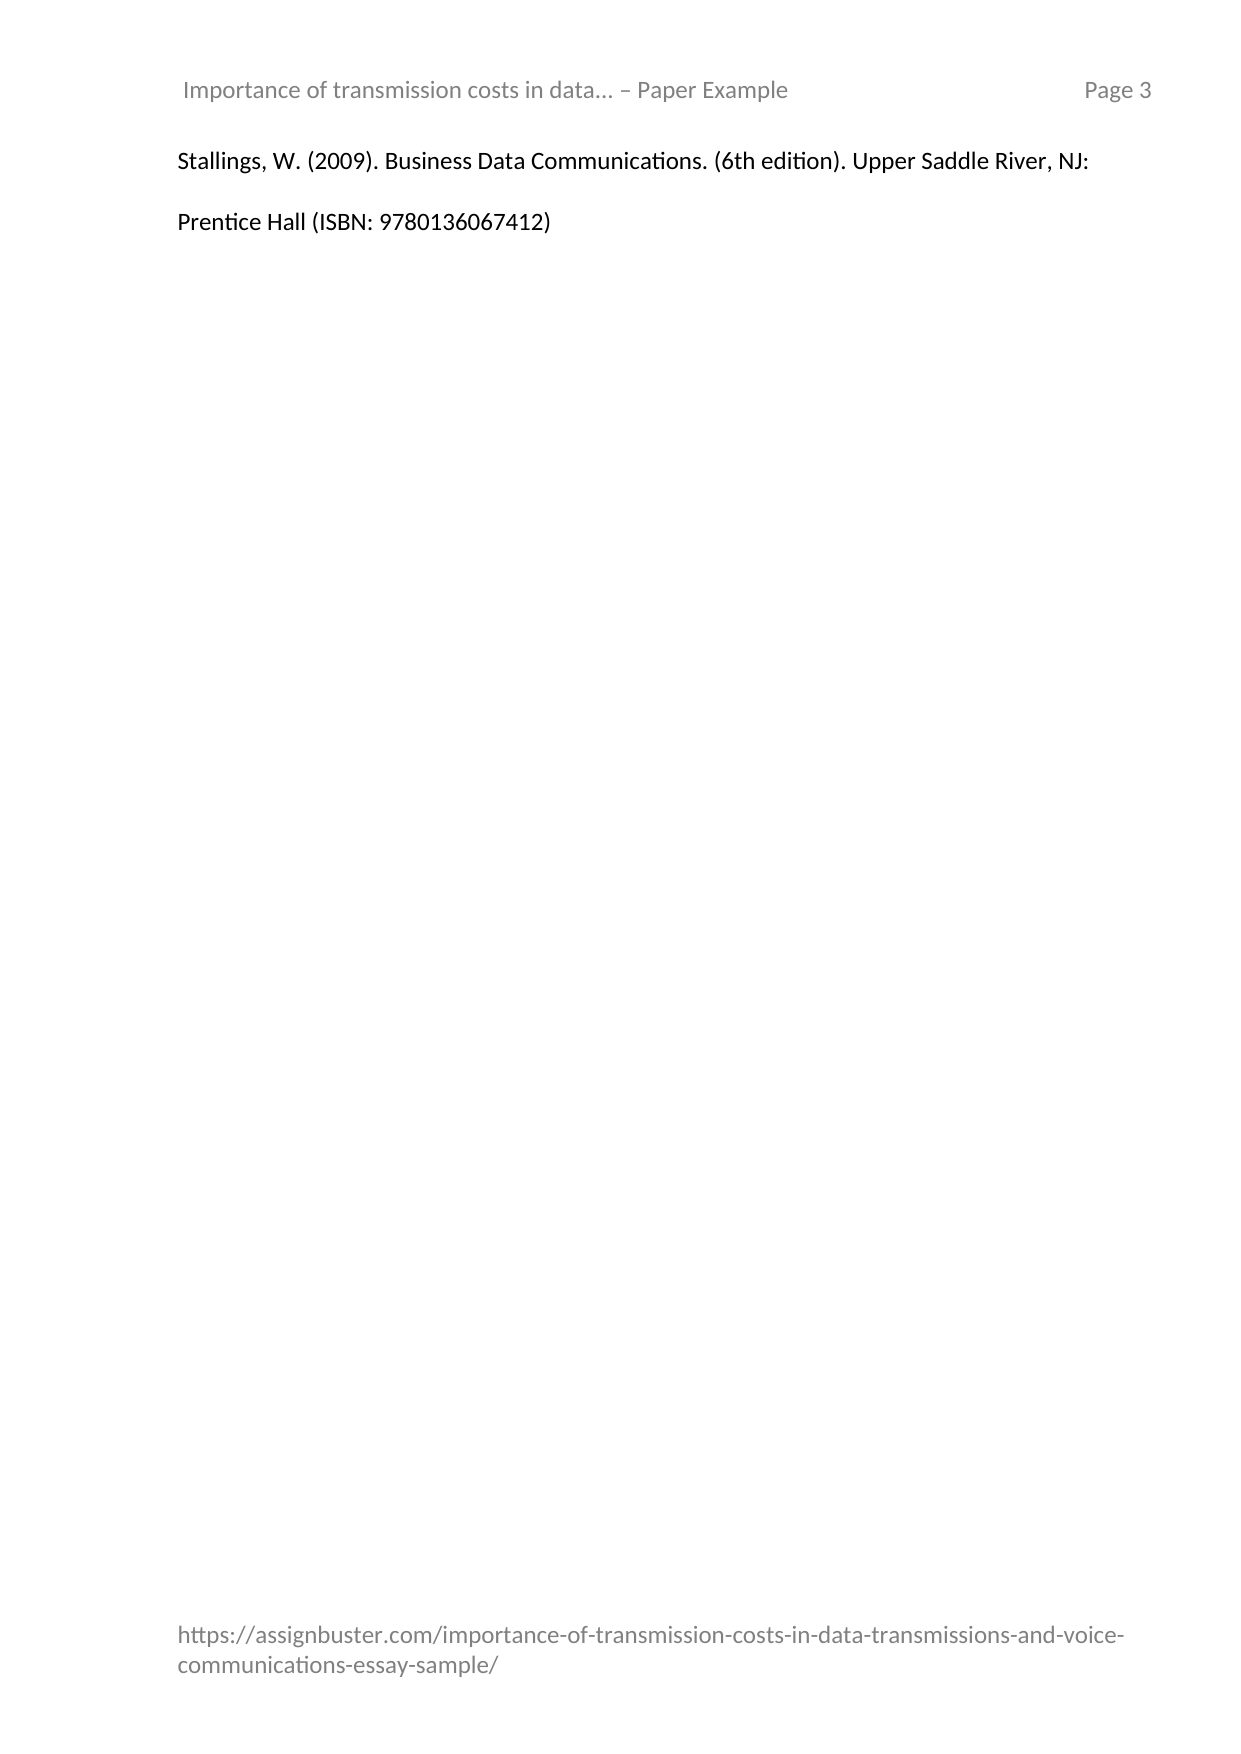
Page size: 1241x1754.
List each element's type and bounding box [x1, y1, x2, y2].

text [177, 145, 1152, 237]
